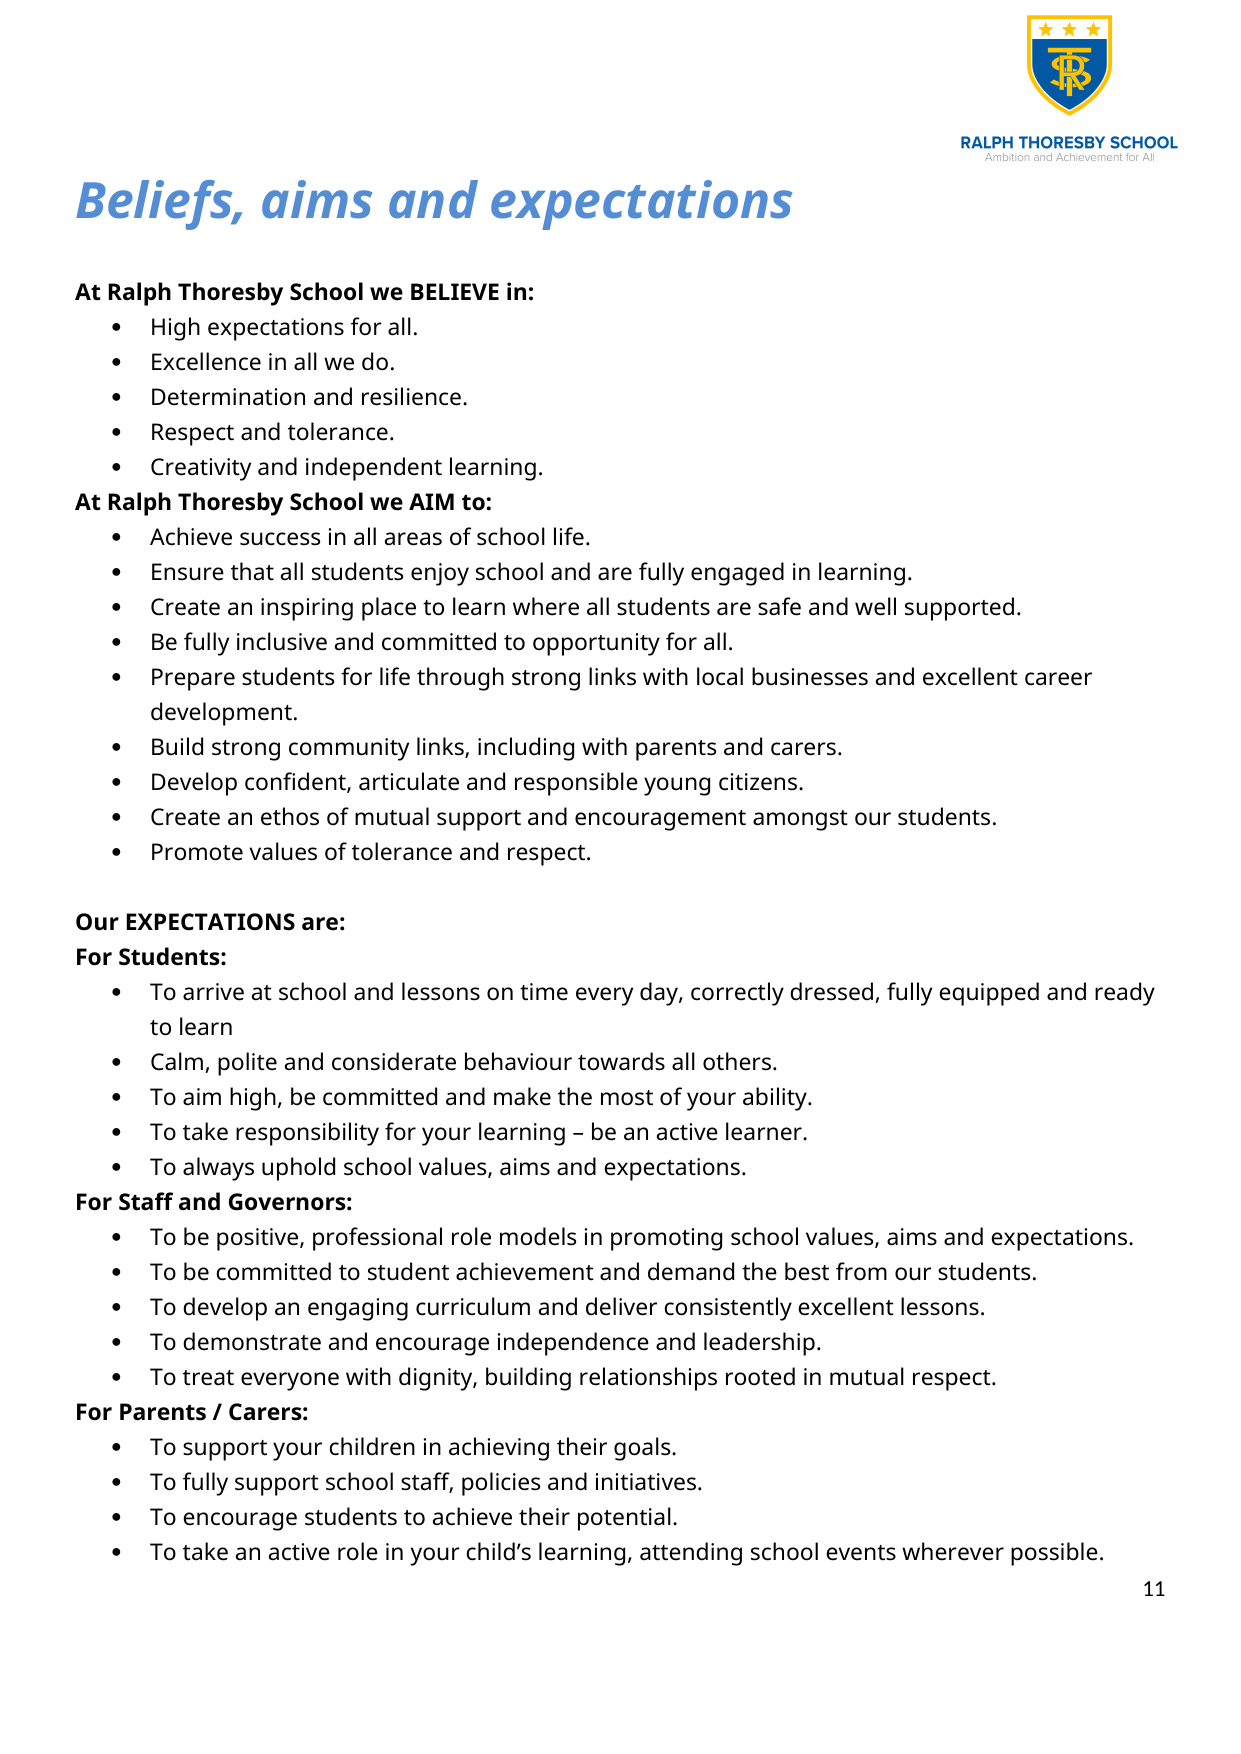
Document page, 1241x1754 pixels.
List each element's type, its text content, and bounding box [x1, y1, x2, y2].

text Beliefs, aims and expectations [75, 165, 1165, 233]
list To always uphold school values, aims and expectations. [112, 1148, 1165, 1183]
list To support your children in achieving their goals. [112, 1428, 1165, 1463]
list To be committed to student achievement and demand the best from our students. [112, 1253, 1165, 1288]
list To be positive, professional role models in promoting school values, aims and expectations. [112, 1218, 1165, 1253]
text For Parents / Carers: [75, 1393, 1165, 1428]
list Calm, polite and considerate behaviour towards all others. [112, 1043, 1165, 1078]
list Respect and tolerance. [112, 413, 1165, 448]
text For Students: [75, 938, 1165, 973]
picture [934, 4, 1200, 167]
list Achieve success in all areas of school life. [112, 518, 1165, 553]
list Create an inspiring place to learn where all students are safe and well supported. [112, 588, 1165, 623]
list Create an ethos of mutual support and encouragement amongst our students. [112, 798, 1165, 833]
list Creativity and independent learning. [112, 448, 1165, 483]
list Excellence in all we do. [112, 343, 1165, 378]
list To demonstrate and encourage independence and leadership. [112, 1323, 1165, 1358]
text For Staff and Governors: [75, 1183, 1165, 1218]
list Build strong community links, including with parents and carers. [112, 728, 1165, 763]
list To aim high, be committed and make the most of your ability. [112, 1078, 1165, 1113]
list To develop an engaging curriculum and deliver consistently excellent lessons. [112, 1288, 1165, 1323]
list To fully support school staff, policies and initiatives. [112, 1463, 1165, 1498]
list To encourage students to achieve their potential. [112, 1498, 1165, 1533]
text At Ralph Thoresby School we AIM to: [75, 483, 1165, 518]
list Develop confident, articulate and responsible young citizens. [112, 763, 1165, 798]
text At Ralph Thoresby School we BELIEVE in: [75, 273, 1165, 308]
list To arrive at school and lessons on time every day, correctly dressed, fully equipped and ready to learn [112, 973, 1165, 1043]
list Promote values of tolerance and respect. [112, 833, 1165, 868]
list To treat everyone with dignity, building relationships rooted in mutual respect. [112, 1358, 1165, 1393]
list High expectations for all. [112, 308, 1165, 343]
list To take responsibility for your learning – be an active learner. [112, 1113, 1165, 1148]
list Prepare students for life through strong links with local businesses and excellent career development. [112, 658, 1165, 728]
list To take an active role in your child’s learning, attending school events wherever possible. [112, 1533, 1165, 1568]
list Be fully inclusive and committed to opportunity for all. [112, 623, 1165, 658]
list Determination and resilience. [112, 378, 1165, 413]
list Ensure that all students enjoy school and are fully engaged in learning. [112, 553, 1165, 588]
text Our EXPECTATIONS are: [75, 903, 1165, 938]
